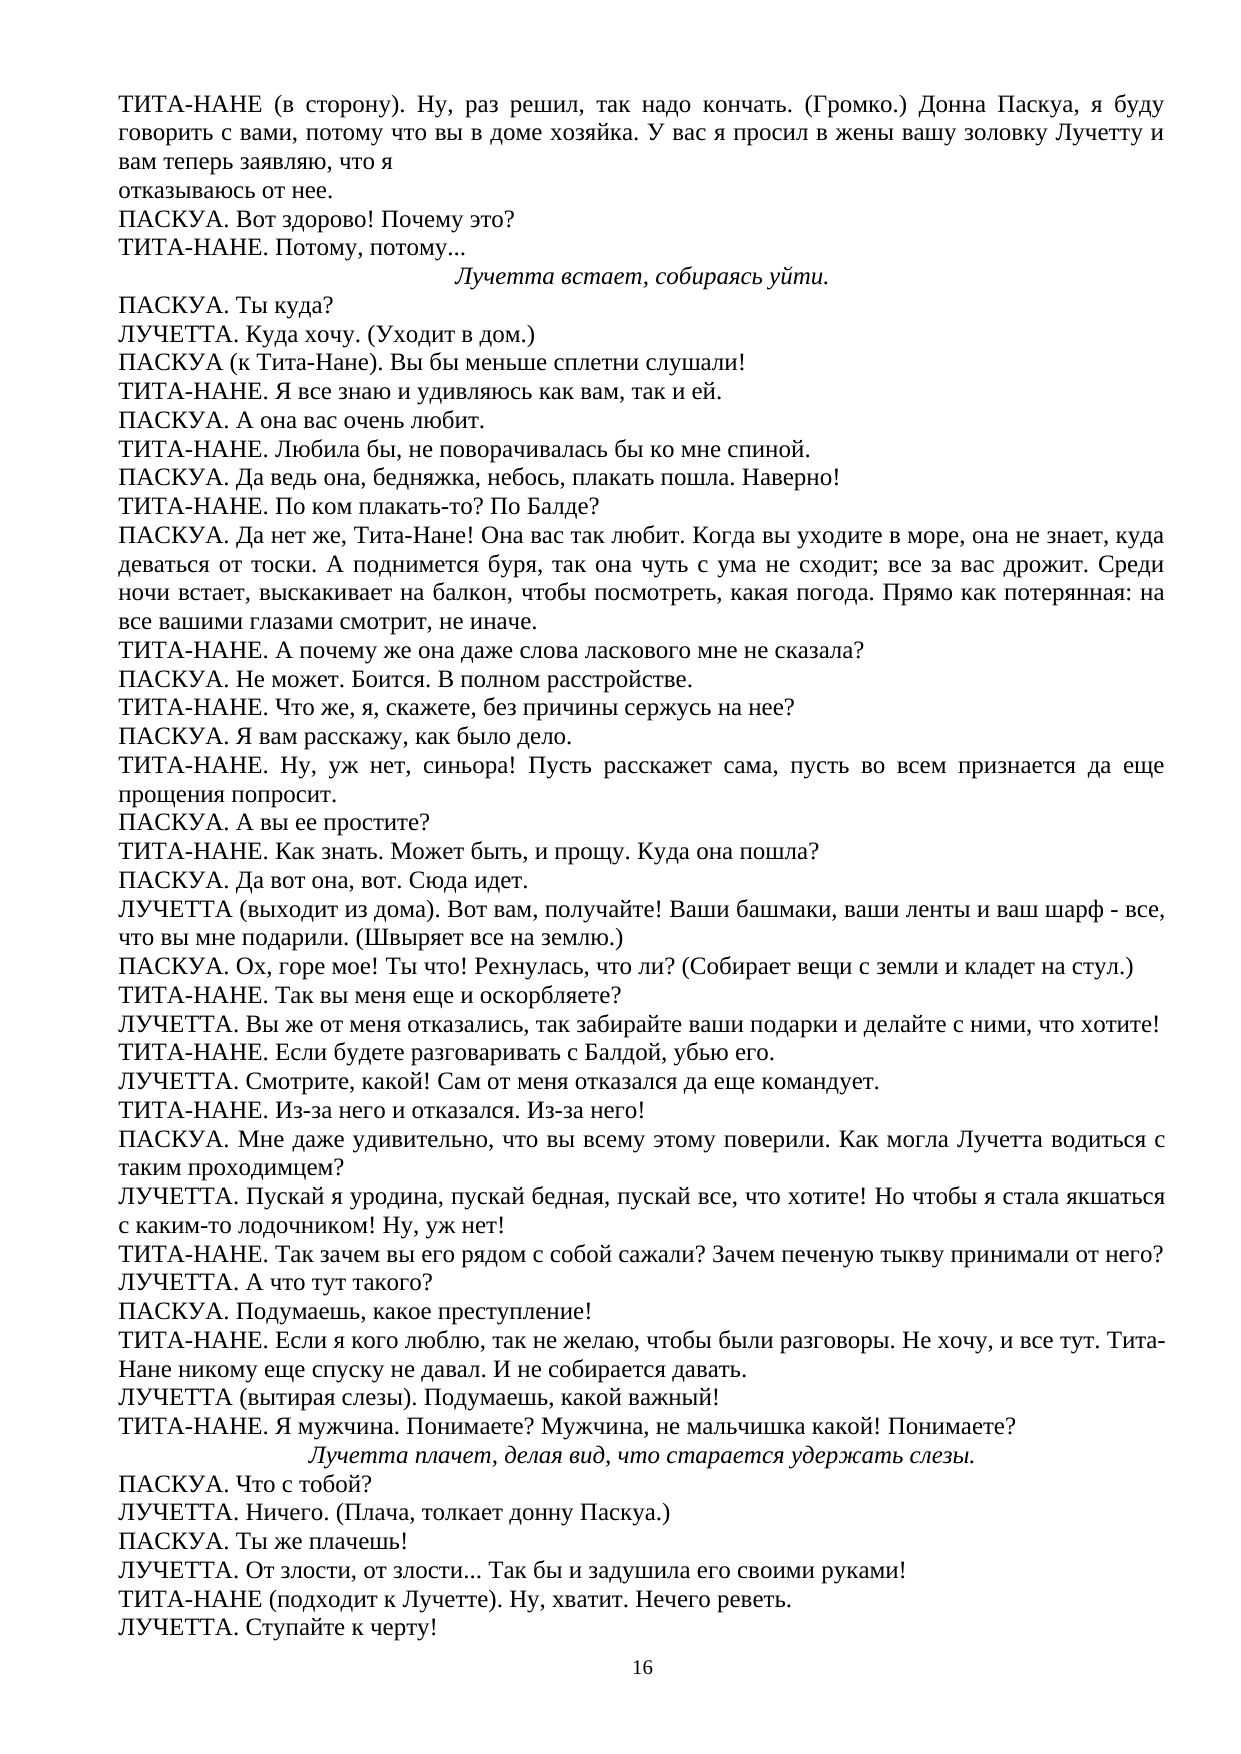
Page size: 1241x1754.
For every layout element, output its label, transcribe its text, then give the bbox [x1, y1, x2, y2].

text ТИТА-НАНЕ. По ком плакать-то? По Балде? [118, 491, 1167, 520]
text ПАСКУА. А вы ее простите? [118, 807, 1167, 836]
text ТИТА-НАНЕ. Любила бы, не поворачивалась бы ко мне спиной. [118, 434, 1167, 462]
text ПАСКУА. Вот здорово! Почему это? [118, 204, 1167, 232]
text ПАСКУА (к Тита-Нане). Вы бы меньше сплетни слушали! [118, 347, 1167, 376]
text Лучетта встает, собираясь уйти. [118, 261, 1167, 290]
text ЛУЧЕТТА. Ступайте к черту! [118, 1612, 1167, 1641]
text ТИТА-НАНЕ. Я мужчина. Понимаете? Мужчина, не мальчишка какой! Понимаете? [118, 1411, 1167, 1440]
text ПАСКУА. Мне даже удивительно, что вы всему этому поверили. Как могла Лучетта водиться с таким проходимцем? [118, 1124, 1167, 1181]
text ПАСКУА. Что с тобой? [118, 1469, 1167, 1497]
text ЛУЧЕТТА (выходит из дома). Вот вам, получайте! Ваши башмаки, ваши ленты и ваш шарф - все, что вы мне подарили. (Швыряет все на землю.) [118, 894, 1167, 951]
text ТИТА-НАНЕ (в сторону). Ну, раз решил, так надо кончать. (Громко.) Донна Паскуа, я буду говорить с вами, потому что вы в доме хозяйка. У вас я просил в жены вашу золовку Лучетту и вам теперь заявляю, что я [118, 89, 1167, 175]
text ЛУЧЕТТА. От злости, от злости... Так бы и задушила его своими руками! [118, 1555, 1167, 1584]
text ТИТА-НАНЕ. Как знать. Может быть, и прощу. Куда она пошла? [118, 836, 1167, 865]
text ТИТА-НАНЕ. Я все знаю и удивляюсь как вам, так и ей. [118, 376, 1167, 405]
text ПАСКУА. Да нет же, Тита-Нане! Она вас так любит. Когда вы уходите в море, она не знает, куда деваться от тоски. А поднимется буря, так она чуть с ума не сходит; все за вас дрожит. Среди ночи встает, выскакивает на балкон, чтобы посмотреть, какая погода. Прямо как потерянная: на все вашими глазами смотрит, не иначе. [118, 520, 1167, 635]
text ЛУЧЕТТА. Смотрите, какой! Сам от меня отказался да еще командует. [118, 1066, 1167, 1095]
text ТИТА-НАНЕ. Из-за него и отказался. Из-за него! [118, 1095, 1167, 1124]
text ПАСКУА. Ты куда? [118, 290, 1167, 319]
text ТИТА-НАНЕ. Если я кого люблю, так не желаю, чтобы были разговоры. Не хочу, и все тут. Тита-Нане никому еще спуску не давал. И не собирается давать. [118, 1325, 1167, 1382]
text ЛУЧЕТТА (вытирая слезы). Подумаешь, какой важный! [118, 1382, 1167, 1411]
text ТИТА-НАНЕ. Потому, потому... [118, 232, 1167, 261]
text ТИТА-НАНЕ. Так вы меня еще и оскорбляете? [118, 980, 1167, 1009]
text ТИТА-НАНЕ. Что же, я, скажете, без причины сержусь на нее? [118, 692, 1167, 721]
text ПАСКУА. Я вам расскажу, как было дело. [118, 721, 1167, 750]
text ПАСКУА. Да вот она, вот. Сюда идет. [118, 865, 1167, 894]
text ЛУЧЕТТА. А что тут такого? [118, 1267, 1167, 1296]
text ПАСКУА. Ты же плачешь! [118, 1526, 1167, 1555]
text Лучетта плачет, делая вид, что старается удержать слезы. [118, 1440, 1167, 1469]
text ТИТА-НАНЕ (подходит к Лучетте). Ну, хватит. Нечего реветь. [118, 1584, 1167, 1612]
text ТИТА-НАНЕ. А почему же она даже слова ласкового мне не сказала? [118, 635, 1167, 664]
text ТИТА-НАНЕ. Так зачем вы его рядом с собой сажали? Зачем печеную тыкву принимали от него? [118, 1239, 1167, 1267]
text ТИТА-НАНЕ. Ну, уж нет, синьора! Пусть расскажет сама, пусть во всем признается да еще прощения попросит. [118, 750, 1167, 807]
text ЛУЧЕТТА. Ничего. (Плача, толкает донну Паскуа.) [118, 1497, 1167, 1526]
text ПАСКУА. Подумаешь, какое преступление! [118, 1296, 1167, 1325]
text ПАСКУА. Ох, горе мое! Ты что! Рехнулась, что ли? (Собирает вещи с земли и кладет на стул.) [118, 951, 1167, 980]
text отказываюсь от нее. [118, 175, 1167, 204]
text ЛУЧЕТТА. Пускай я уродина, пускай бедная, пускай все, что хотите! Но чтобы я стала якшаться с каким-то лодочником! Ну, уж нет! [118, 1181, 1167, 1239]
text ЛУЧЕТТА. Куда хочу. (Уходит в дом.) [118, 319, 1167, 347]
text ПАСКУА. Не может. Боится. В полном расстройстве. [118, 664, 1167, 692]
text ЛУЧЕТТА. Вы же от меня отказались, так забирайте ваши подарки и делайте с ними, что хотите! [118, 1009, 1167, 1037]
text ПАСКУА. А она вас очень любит. [118, 405, 1167, 434]
text ТИТА-НАНЕ. Если будете разговаривать с Балдой, убью его. [118, 1037, 1167, 1066]
text ПАСКУА. Да ведь она, бедняжка, небось, плакать пошла. Наверно! [118, 462, 1167, 491]
